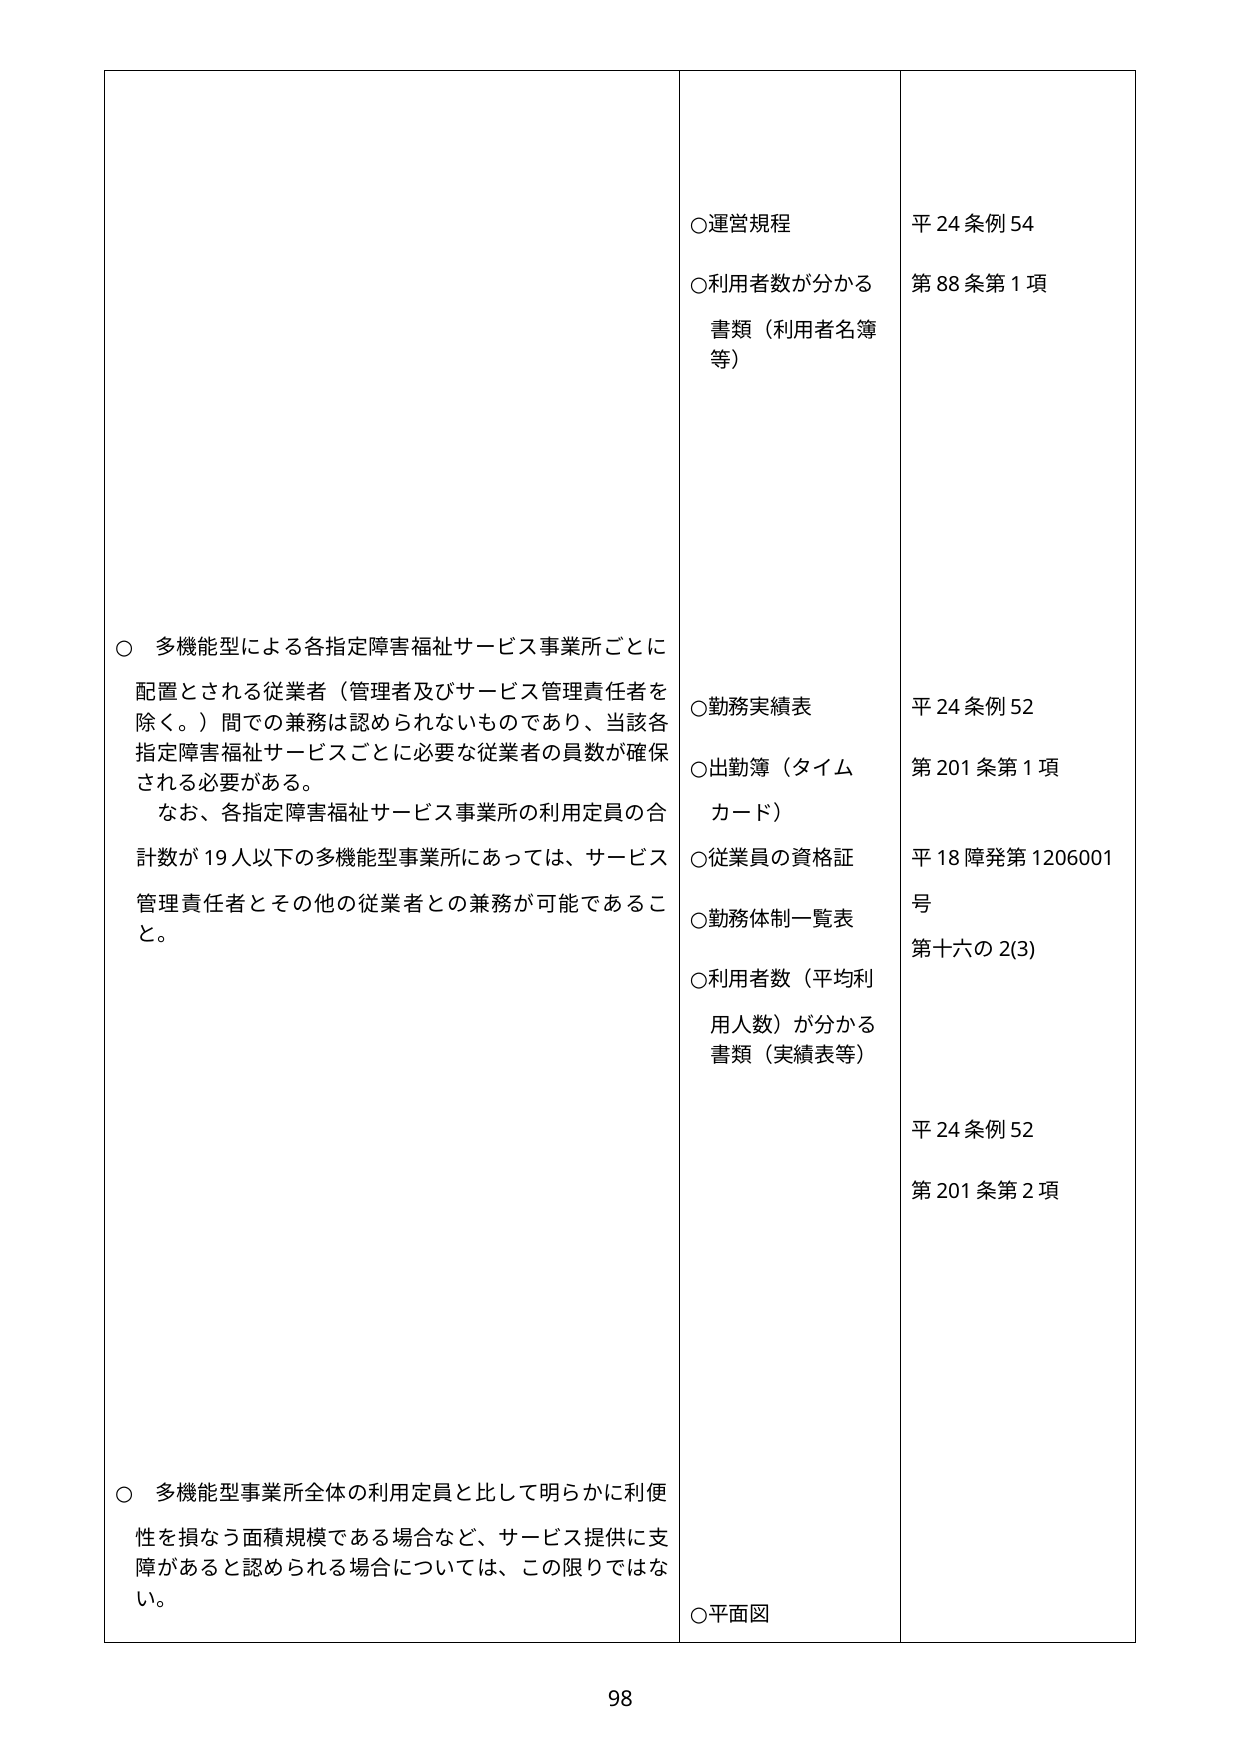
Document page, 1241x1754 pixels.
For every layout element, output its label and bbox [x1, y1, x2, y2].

table_cell [680, 71, 900, 1642]
table_cell [105, 71, 679, 1642]
table_cell [901, 71, 1135, 1642]
